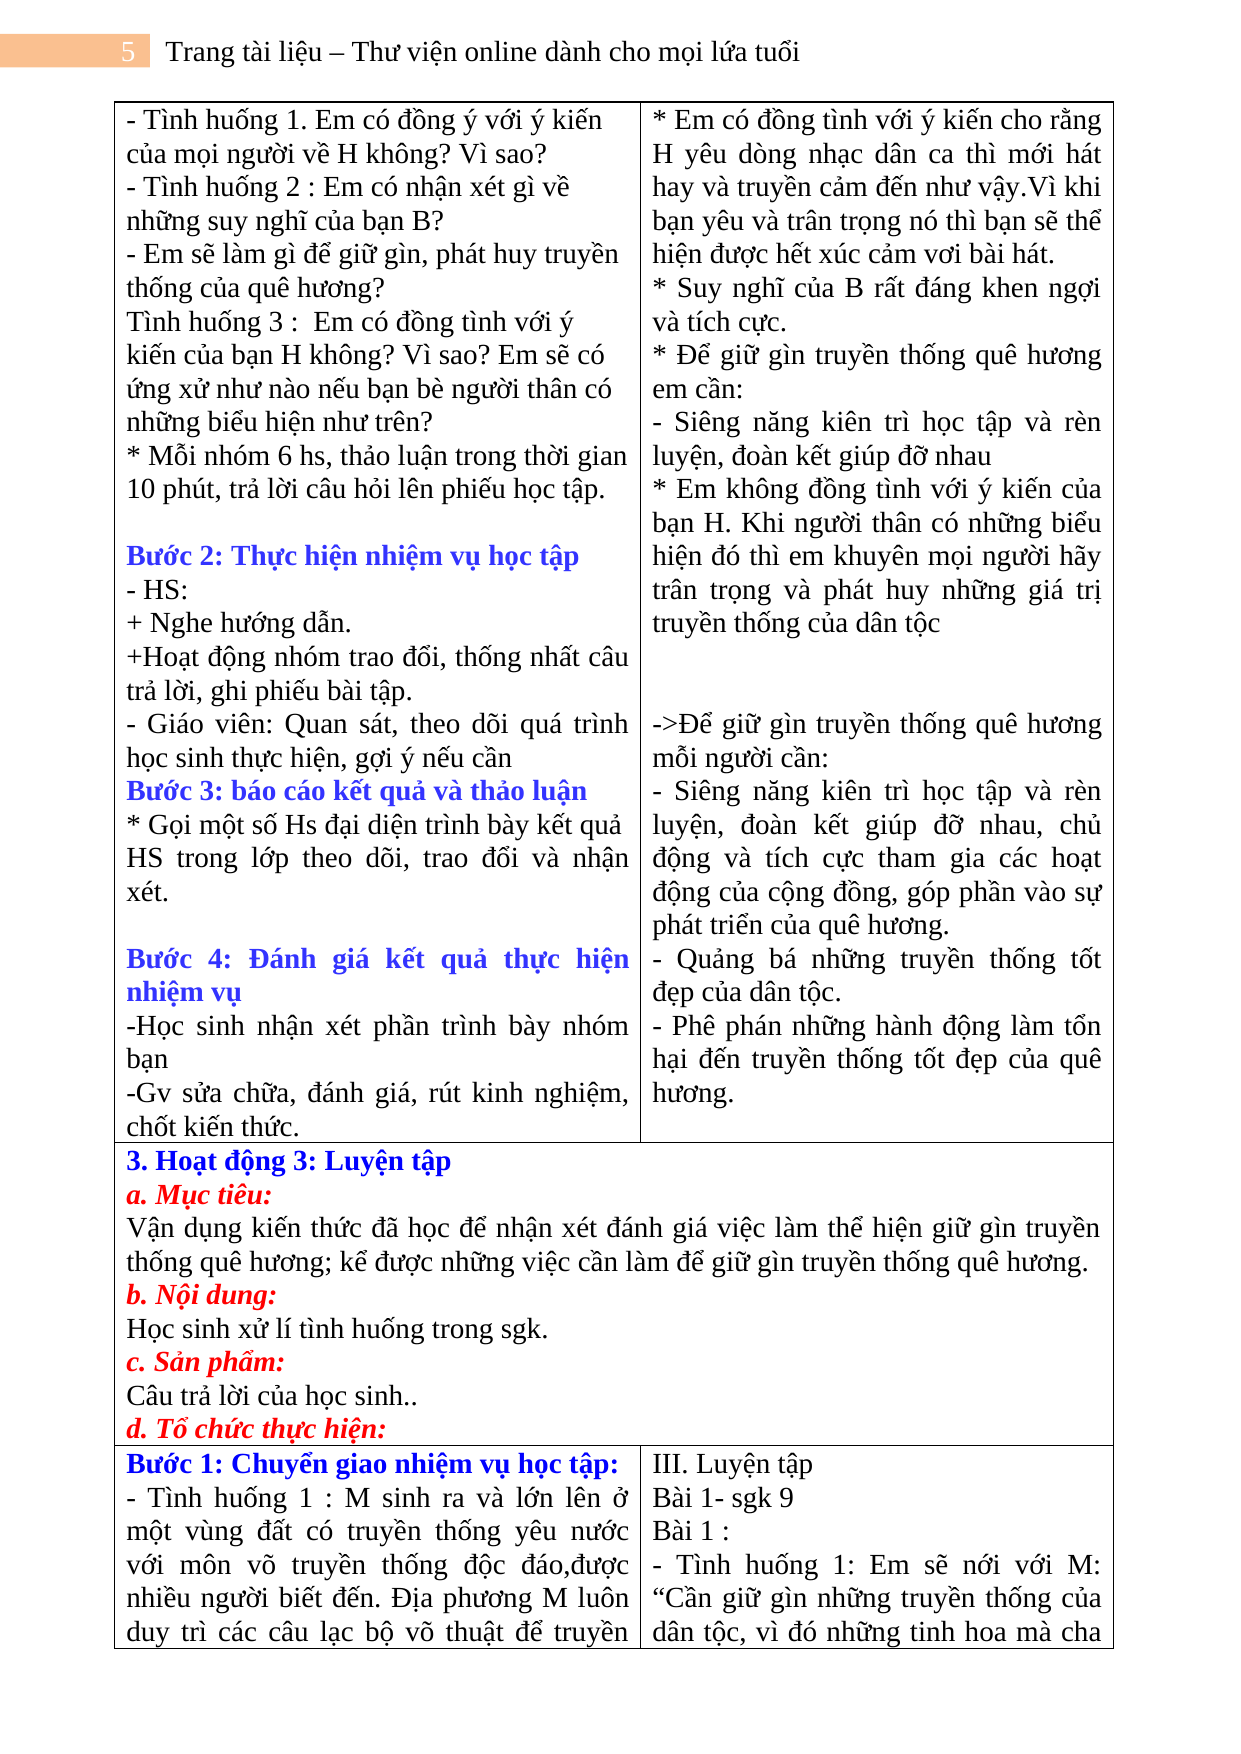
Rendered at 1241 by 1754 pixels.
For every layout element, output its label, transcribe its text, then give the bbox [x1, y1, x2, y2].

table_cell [641, 103, 1113, 1142]
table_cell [641, 1446, 1113, 1647]
table_cell 3. Hoạt động 3: Luyện tập a. Mục tiêu: Vận dụng kiến thức đã học để nhận xét đánh giá việc làm thể hiện giữ gìn truyền thống quê hương; kể được những việc cần làm để giữ gìn truyền thống quê hương. b. Nội dung: Học sinh xử lí tình huống trong sgk. c. Sản phẩm: Câu trả lời của học sinh.. d. Tổ chức thực hiện: [115, 1143, 1113, 1445]
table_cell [115, 1446, 640, 1647]
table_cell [115, 103, 640, 1142]
